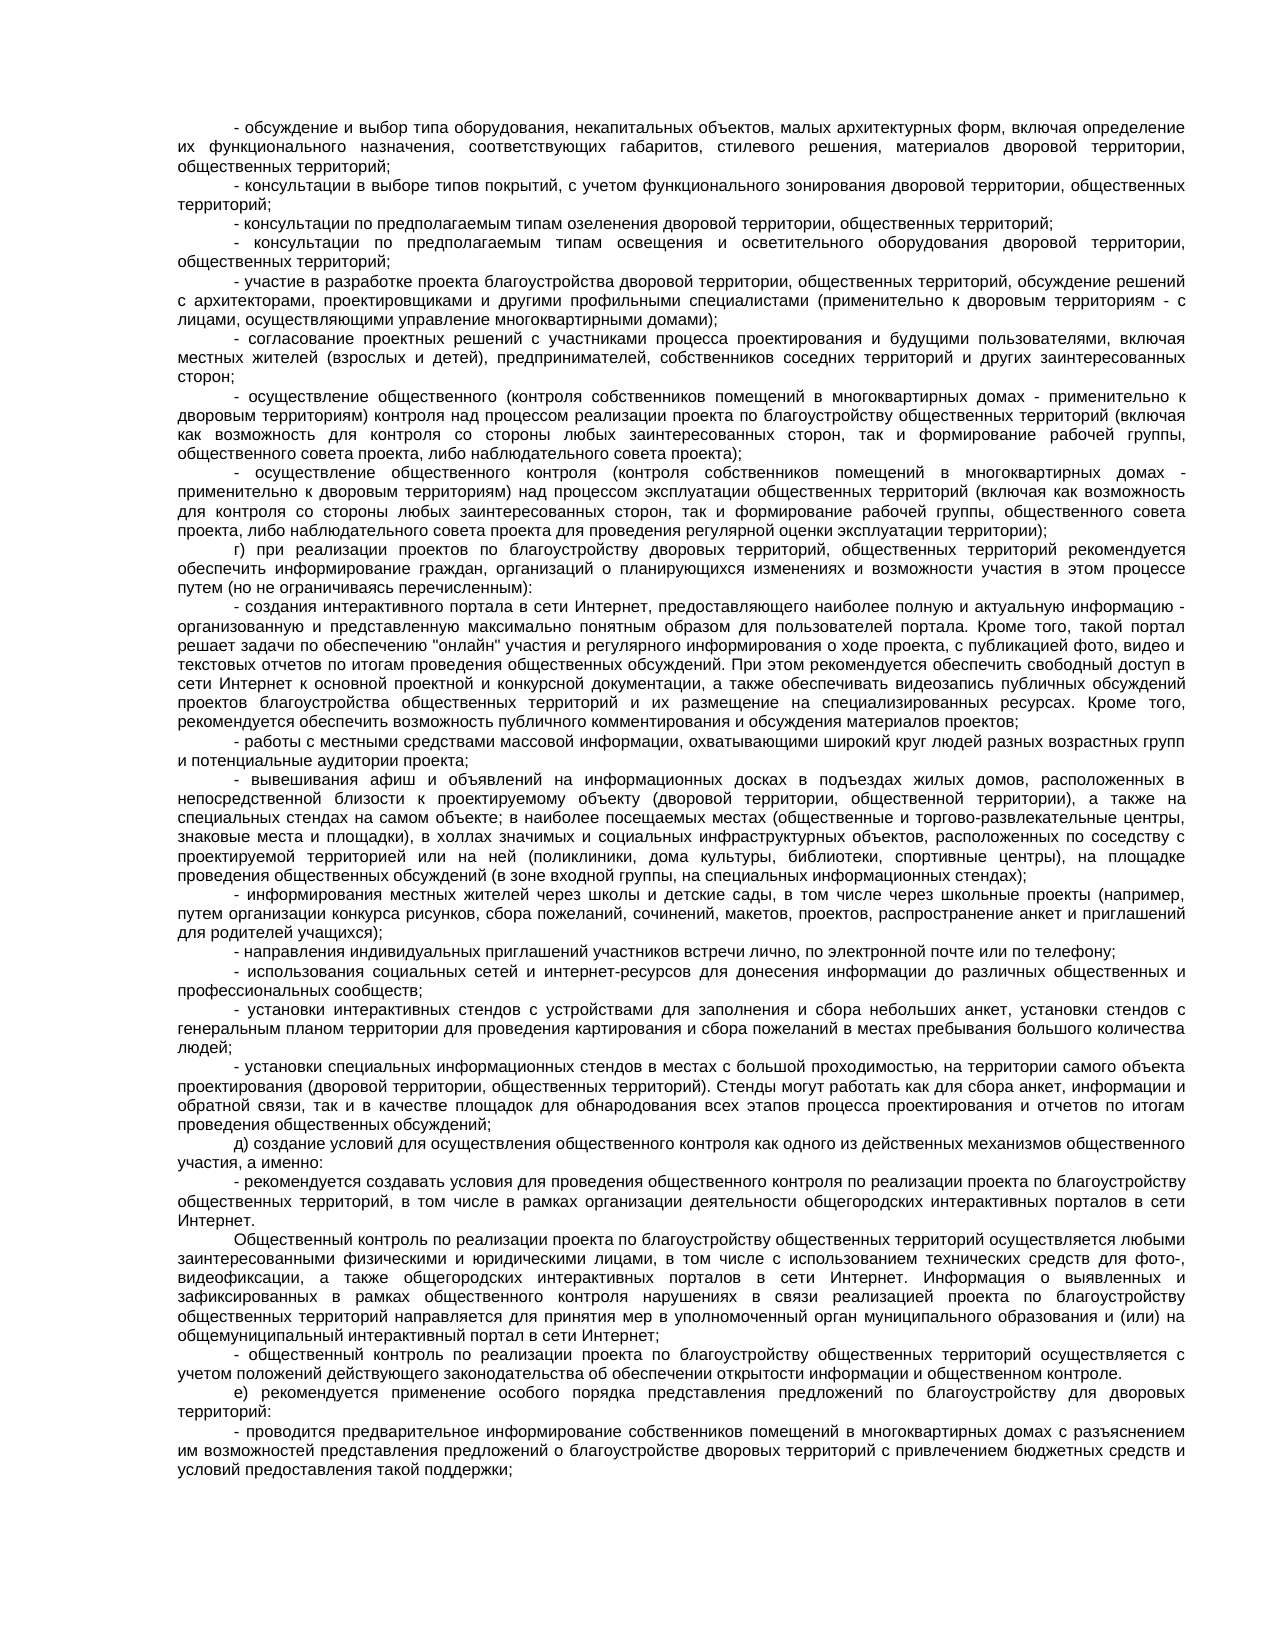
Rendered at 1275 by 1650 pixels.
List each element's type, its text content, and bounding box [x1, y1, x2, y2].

text - установки интерактивных стендов с устройствами для заполнения и сбора небольших анкет, установки стендов с генеральным планом территории для проведения картирования и сбора пожеланий в местах пребывания большого количества людей; [177, 1000, 1186, 1057]
text - консультации по предполагаемым типам озеленения дворовой территории, общественных территорий; [177, 214, 1186, 233]
text - консультации в выборе типов покрытий, с учетом функционального зонирования дворовой территории, общественных территорий; [177, 176, 1186, 214]
text - осуществление общественного (контроля собственников помещений в многоквартирных домах - применительно к дворовым территориям) контроля над процессом реализации проекта по благоустройству общественных территорий (включая как возможность для контроля со стороны любых заинтересованных сторон, так и формирование рабочей группы, общественного совета проекта, либо наблюдательного совета проекта); [177, 386, 1186, 463]
text г) при реализации проектов по благоустройству дворовых территорий, общественных территорий рекомендуется обеспечить информирование граждан, организаций о планирующихся изменениях и возможности участия в этом процессе путем (но не ограничиваясь перечисленным): [177, 540, 1186, 597]
text - установки специальных информационных стендов в местах с большой проходимостью, на территории самого объекта проектирования (дворовой территории, общественных территорий). Стенды могут работать как для сбора анкет, информации и обратной связи, так и в качестве площадок для обнародования всех этапов процесса проектирования и отчетов по итогам проведения общественных обсуждений; [177, 1057, 1186, 1134]
text - использования социальных сетей и интернет-ресурсов для донесения информации до различных общественных и профессиональных сообществ; [177, 961, 1186, 1000]
text - вывешивания афиш и объявлений на информационных досках в подъездах жилых домов, расположенных в непосредственной близости к проектируемому объекту (дворовой территории, общественной территории), а также на специальных стендах на самом объекте; в наиболее посещаемых местах (общественные и торгово-развлекательные центры, знаковые места и площадки), в холлах значимых и социальных инфраструктурных объектов, расположенных по соседству с проектируемой территорией или на ней (поликлиники, дома культуры, библиотеки, спортивные центры), на площадке проведения общественных обсуждений (в зоне входной группы, на специальных информационных стендах); [177, 770, 1186, 885]
text - информирования местных жителей через школы и детские сады, в том числе через школьные проекты (например, путем организации конкурса рисунков, сбора пожеланий, сочинений, макетов, проектов, распространение анкет и приглашений для родителей учащихся); [177, 885, 1186, 942]
text - осуществление общественного контроля (контроля собственников помещений в многоквартирных домах - применительно к дворовым территориям) над процессом эксплуатации общественных территорий (включая как возможность для контроля со стороны любых заинтересованных сторон, так и формирование рабочей группы, общественного совета проекта, либо наблюдательного совета проекта для проведения регулярной оценки эксплуатации территории); [177, 463, 1186, 540]
text - обсуждение и выбор типа оборудования, некапитальных объектов, малых архитектурных форм, включая определение их функционального назначения, соответствующих габаритов, стилевого решения, материалов дворовой территории, общественных территорий; [177, 118, 1186, 176]
text - консультации по предполагаемым типам освещения и осветительного оборудования дворовой территории, общественных территорий; [177, 233, 1186, 271]
text - работы с местными средствами массовой информации, охватывающими широкий круг людей разных возрастных групп и потенциальные аудитории проекта; [177, 731, 1186, 770]
text - создания интерактивного портала в сети Интернет, предоставляющего наиболее полную и актуальную информацию - организованную и представленную максимально понятным образом для пользователей портала. Кроме того, такой портал решает задачи по обеспечению "онлайн" участия и регулярного информирования о ходе проекта, с публикацией фото, видео и текстовых отчетов по итогам проведения общественных обсуждений. При этом рекомендуется обеспечить свободный доступ в сети Интернет к основной проектной и конкурсной документации, а также обеспечивать видеозапись публичных обсуждений проектов благоустройства общественных территорий и их размещение на специализированных ресурсах. Кроме того, рекомендуется обеспечить возможность публичного комментирования и обсуждения материалов проектов; [177, 597, 1186, 731]
text - согласование проектных решений с участниками процесса проектирования и будущими пользователями, включая местных жителей (взрослых и детей), предпринимателей, собственников соседних территорий и других заинтересованных сторон; [177, 329, 1186, 386]
text д) создание условий для осуществления общественного контроля как одного из действенных механизмов общественного участия, а именно: [177, 1134, 1186, 1172]
text - рекомендуется создавать условия для проведения общественного контроля по реализации проекта по благоустройству общественных территорий, в том числе в рамках организации деятельности общегородских интерактивных порталов в сети Интернет. [177, 1172, 1186, 1230]
text - проводится предварительное информирование собственников помещений в многоквартирных домах с разъяснением им возможностей представления предложений о благоустройстве дворовых территорий с привлечением бюджетных средств и условий предоставления такой поддержки; [177, 1421, 1186, 1479]
text - участие в разработке проекта благоустройства дворовой территории, общественных территорий, обсуждение решений с архитекторами, проектировщиками и другими профильными специалистами (применительно к дворовым территориям - с лицами, осуществляющими управление многоквартирными домами); [177, 271, 1186, 329]
text Общественный контроль по реализации проекта по благоустройству общественных территорий осуществляется любыми заинтересованными физическими и юридическими лицами, в том числе с использованием технических средств для фото-, видеофиксации, а также общегородских интерактивных порталов в сети Интернет. Информация о выявленных и зафиксированных в рамках общественного контроля нарушениях в связи реализацией проекта по благоустройству общественных территорий направляется для принятия мер в уполномоченный орган муниципального образования и (или) на общемуниципальный интерактивный портал в сети Интернет; [177, 1230, 1186, 1345]
text - общественный контроль по реализации проекта по благоустройству общественных территорий осуществляется с учетом положений действующего законодательства об обеспечении открытости информации и общественном контроле. [177, 1345, 1186, 1383]
text е) рекомендуется применение особого порядка представления предложений по благоустройству для дворовых территорий: [177, 1383, 1186, 1421]
text - направления индивидуальных приглашений участников встречи лично, по электронной почте или по телефону; [177, 942, 1186, 961]
